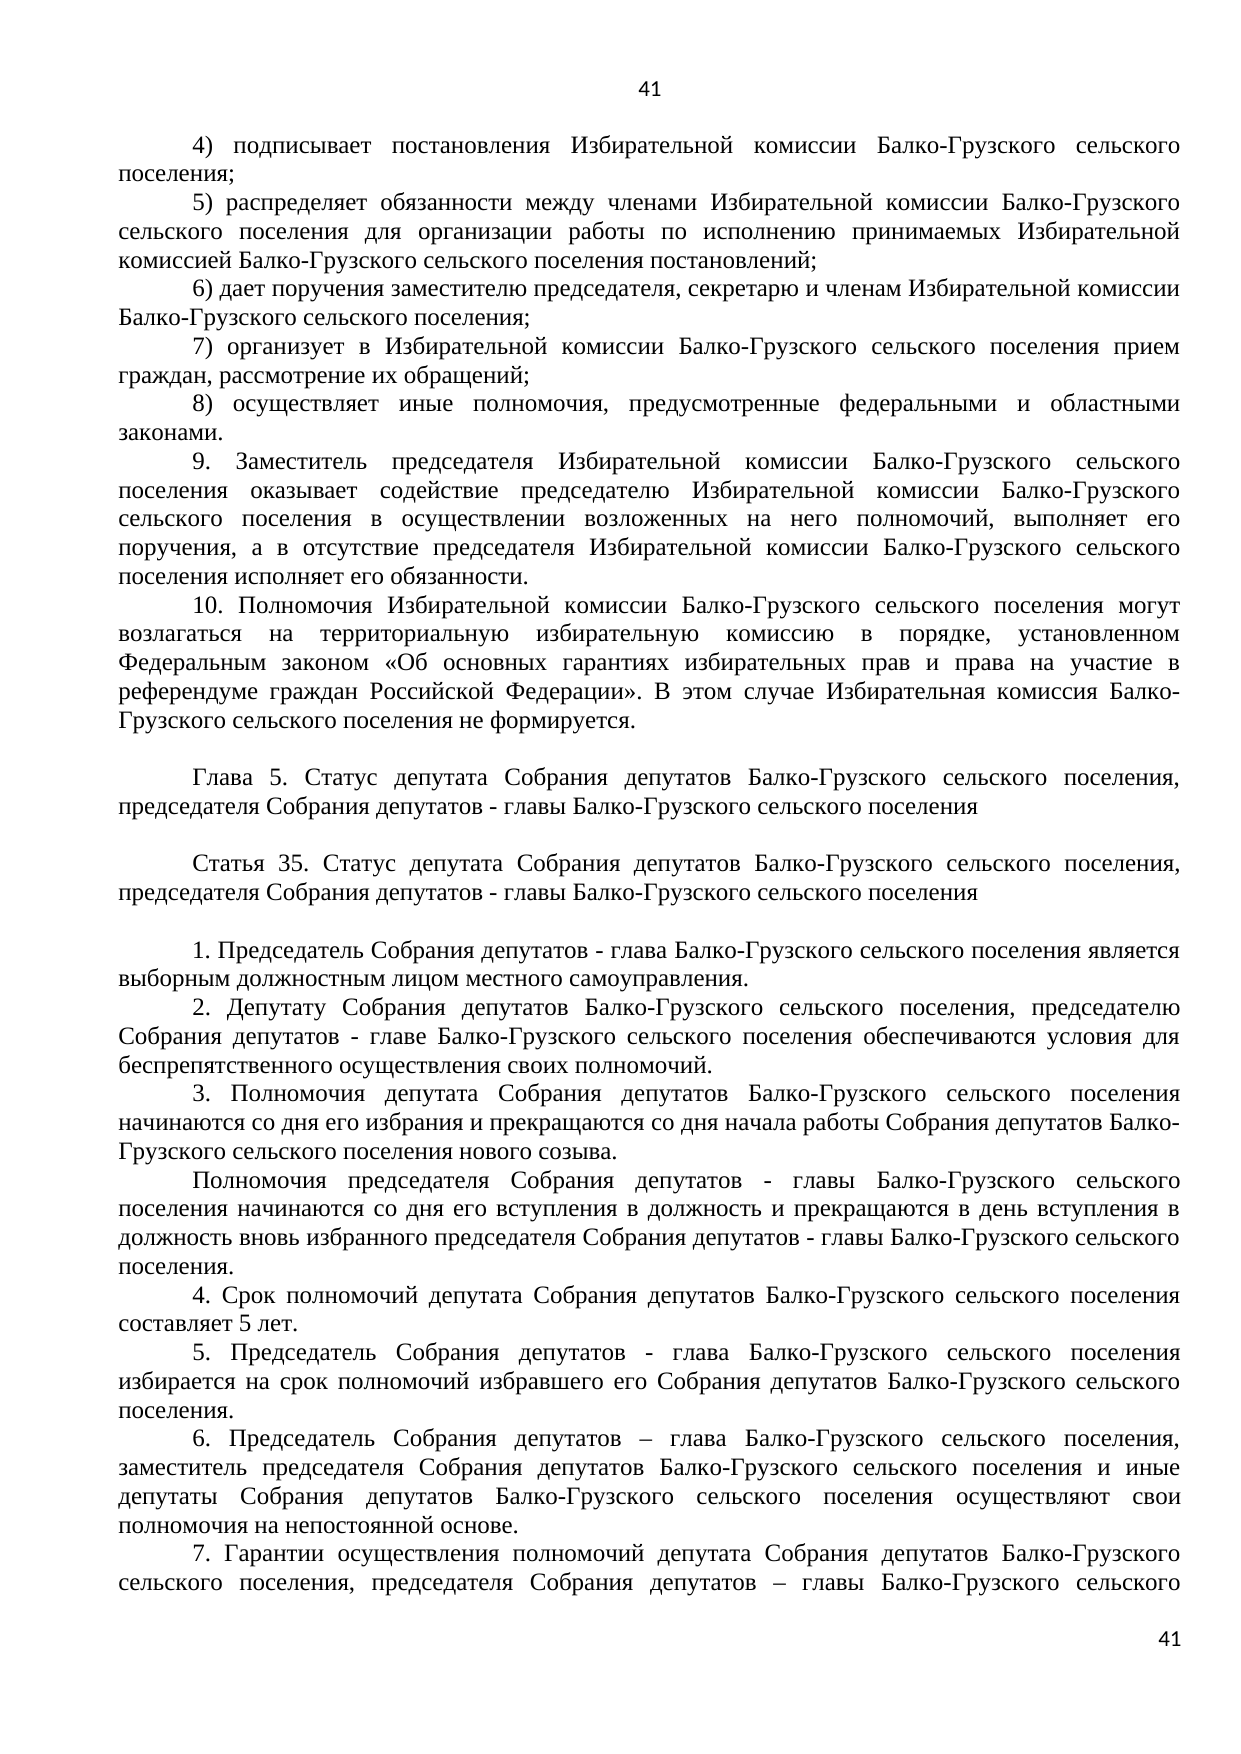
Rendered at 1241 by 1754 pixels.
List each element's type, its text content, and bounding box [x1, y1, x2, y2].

text 2. Депутату Собрания депутатов Балко-Грузского сельского поселения, председателю Собрания депутатов - главе Балко-Грузского сельского поселения обеспечиваются условия для беспрепятственного осуществления своих полномочий. [118, 992, 1181, 1078]
text 8) осуществляет иные полномочия, предусмотренные федеральными и областными законами. [118, 388, 1181, 446]
text 6) дает поручения заместителю председателя, секретарю и членам Избирательной комиссии Балко-Грузского сельского поселения; [118, 273, 1181, 331]
text 1. Председатель Собрания депутатов - глава Балко-Грузского сельского поселения является выборным должностным лицом местного самоуправления. [118, 935, 1181, 992]
text 4. Срок полномочий депутата Собрания депутатов Балко-Грузского сельского поселения составляет 5 лет. [118, 1280, 1181, 1337]
text 5. Председатель Собрания депутатов - глава Балко-Грузского сельского поселения избирается на срок полномочий избравшего его Собрания депутатов Балко-Грузского сельского поселения. [118, 1337, 1181, 1423]
text 7) организует в Избирательной комиссии Балко-Грузского сельского поселения прием граждан, рассмотрение их обращений; [118, 331, 1181, 388]
text 9. Заместитель председателя Избирательной комиссии Балко-Грузского сельского поселения оказывает содействие председателю Избирательной комиссии Балко-Грузского сельского поселения в осуществлении возложенных на него полномочий, выполняет его поручения, а в отсутствие председателя Избирательной комиссии Балко-Грузского сельского поселения исполняет его обязанности. [118, 446, 1181, 590]
text 10. Полномочия Избирательной комиссии Балко-Грузского сельского поселения могут возлагаться на территориальную избирательную комиссию в порядке, установленном Федеральным законом «Об основных гарантиях избирательных прав и права на участие в референдуме граждан Российской Федерации». В этом случае Избирательная комиссия Балко-Грузского сельского поселения не формируется. [118, 590, 1181, 733]
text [118, 1538, 1181, 1596]
text 3. Полномочия депутата Собрания депутатов Балко-Грузского сельского поселения начинаются со дня его избрания и прекращаются со дня начала работы Собрания депутатов Балко-Грузского сельского поселения нового созыва. [118, 1078, 1181, 1165]
text Статья 35. Статус депутата Собрания депутатов Балко-Грузского сельского поселения, председателя Собрания депутатов - главы Балко-Грузского сельского поселения [118, 848, 1181, 906]
text 6. Председатель Собрания депутатов – глава Балко-Грузского сельского поселения, заместитель председателя Собрания депутатов Балко-Грузского сельского поселения и иные депутаты Собрания депутатов Балко-Грузского сельского поселения осуществляют свои полномочия на непостоянной основе. [118, 1423, 1181, 1538]
text 5) распределяет обязанности между членами Избирательной комиссии Балко-Грузского сельского поселения для организации работы по исполнению принимаемых Избирательной комиссией Балко-Грузского сельского поселения постановлений; [118, 187, 1181, 273]
text Глава 5. Статус депутата Собрания депутатов Балко-Грузского сельского поселения, председателя Собрания депутатов - главы Балко-Грузского сельского поселения [118, 762, 1181, 820]
text 4) подписывает постановления Избирательной комиссии Балко-Грузского сельского поселения; [118, 130, 1181, 187]
text Полномочия председателя Собрания депутатов - главы Балко-Грузского сельского поселения начинаются со дня его вступления в должность и прекращаются в день вступления в должность вновь избранного председателя Собрания депутатов - главы Балко-Грузского сельского поселения. [118, 1165, 1181, 1280]
